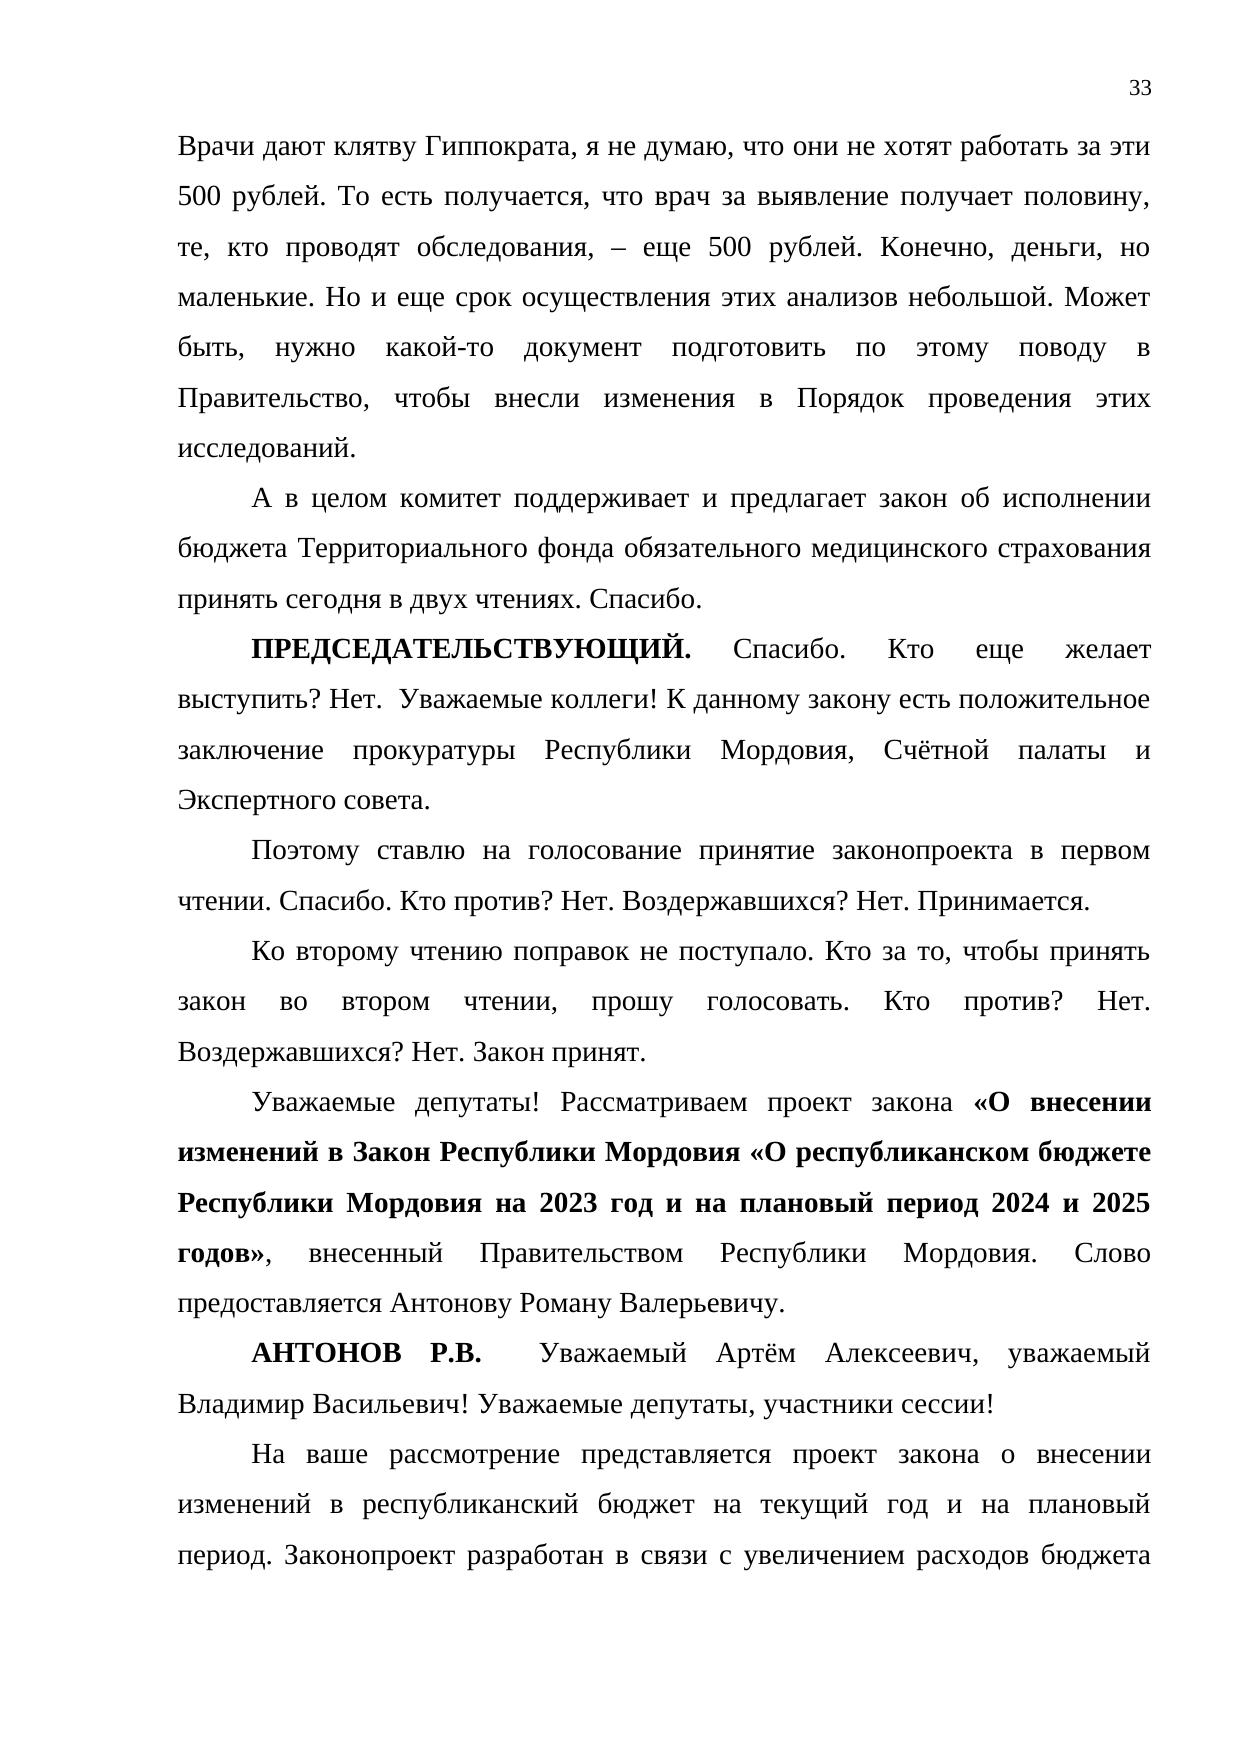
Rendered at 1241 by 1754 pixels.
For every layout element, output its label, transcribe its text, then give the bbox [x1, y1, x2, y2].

text Поэтому ставлю на голосование принятие законопроекта в первом чтении. Спасибо. Кто против? Нет. Воздержавшихся? Нет. Принимается. [177, 832, 1152, 916]
text Ко второму чтению поправок не поступало. Кто за то, чтобы принять закон во втором чтении, прошу голосовать. Кто против? Нет. Воздержавшихся? Нет. Закон принят. [177, 933, 1152, 1067]
text ПРЕДСЕДАТЕЛЬСТВУЮЩИЙ. Спасибо. Кто еще желает выступить? Нет. Уважаемые коллеги! К данному закону есть положительное заключение прокуратуры Республики Мордовия, Счётной палаты и Экспертного совета. [177, 631, 1152, 816]
text А в целом комитет поддерживает и предлагает закон об исполнении бюджета Территориального фонда обязательного медицинского страхования принять сегодня в двух чтениях. Спасибо. [177, 480, 1152, 614]
text АНТОНОВ Р.В. Уважаемый Артём Алексеевич, уважаемый Владимир Васильевич! Уважаемые депутаты, участники сессии! [177, 1336, 1152, 1419]
text Уважаемые депутаты! Рассматриваем проект закона «О внесении изменений в Закон Республики Мордовия «О республиканском бюджете Республики Мордовия на 2023 год и на плановый период 2024 и 2025 годов», внесенный Правительством Республики Мордовия. Слово предоставляется Антонову Роману Валерьевичу. [177, 1084, 1152, 1319]
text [177, 128, 1152, 463]
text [177, 1436, 1152, 1629]
